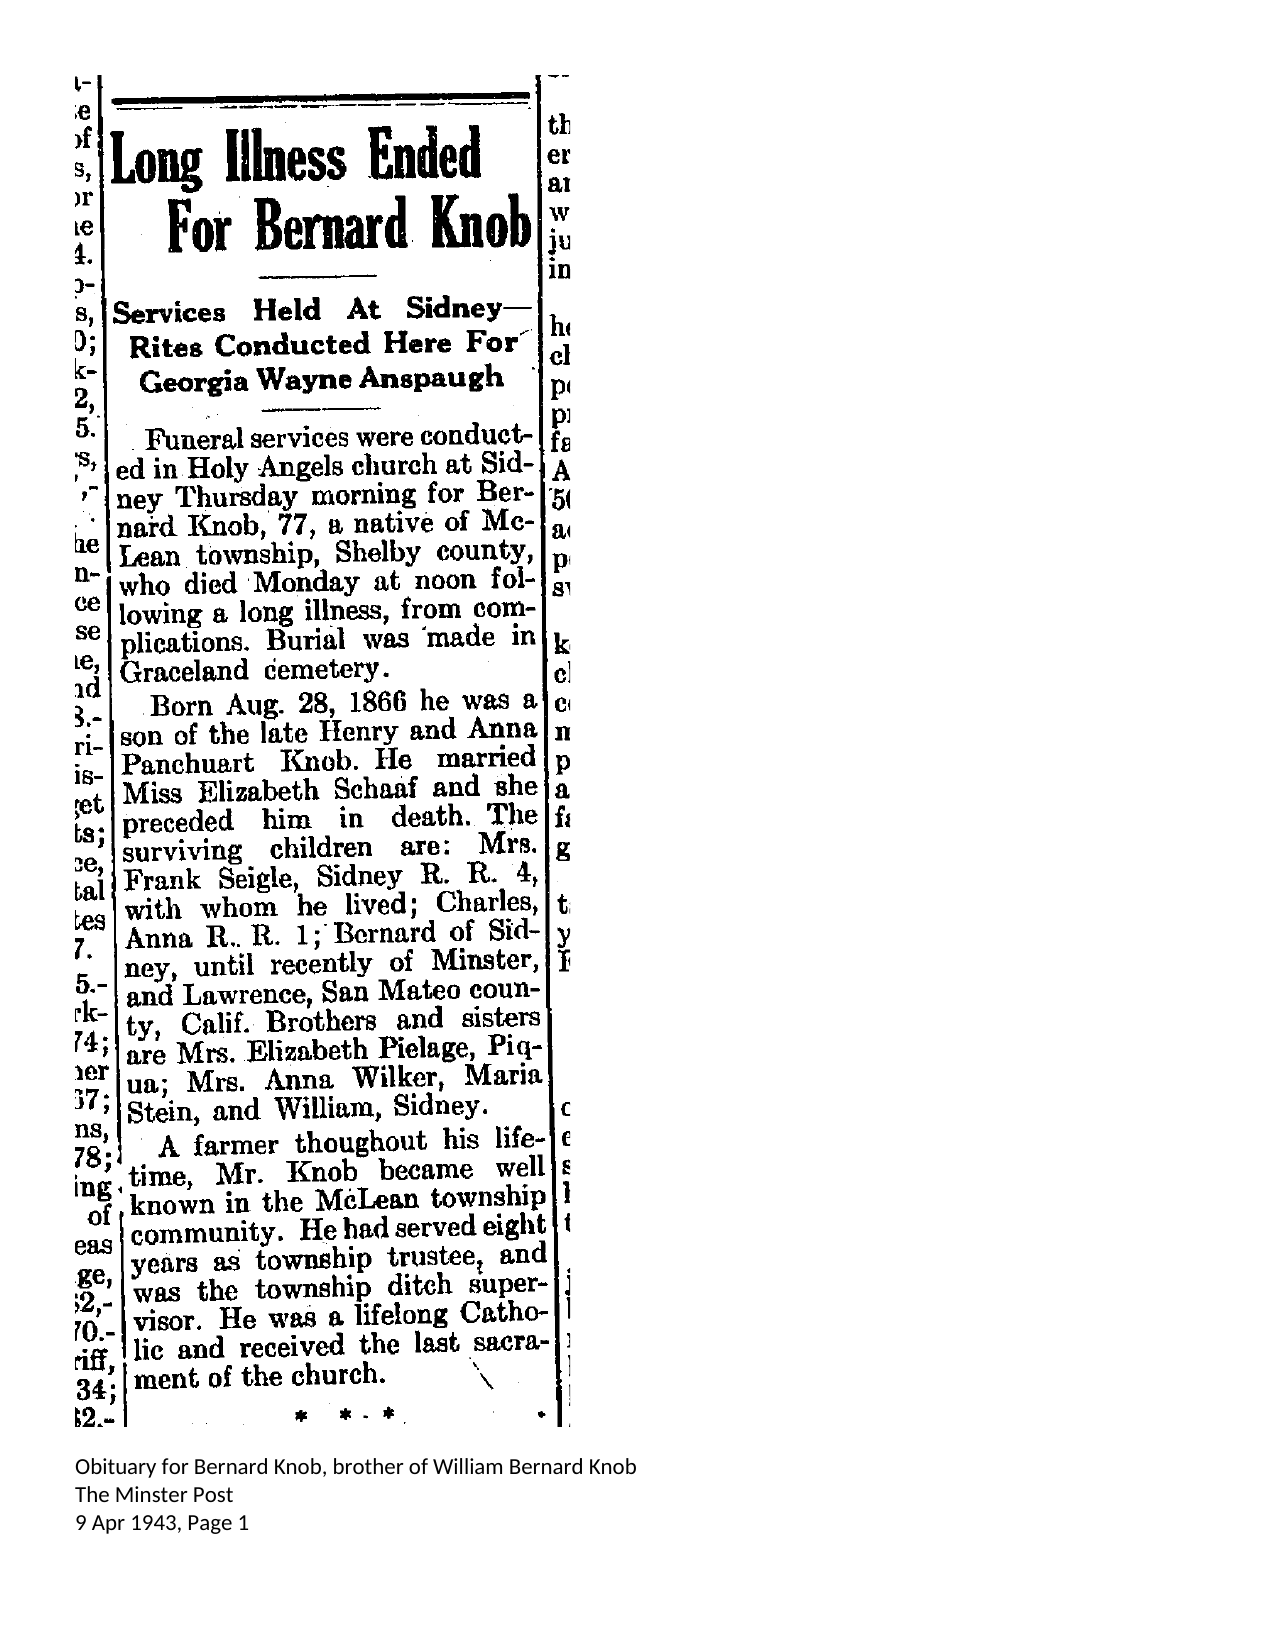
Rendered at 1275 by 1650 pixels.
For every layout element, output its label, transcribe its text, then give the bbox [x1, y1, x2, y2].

text The Minster Post [75, 1480, 1200, 1508]
text 9 Apr 1943, Page 1 [75, 1508, 1200, 1536]
text Obituary for Bernard Knob, brother of William Bernard Knob [75, 1452, 1200, 1480]
